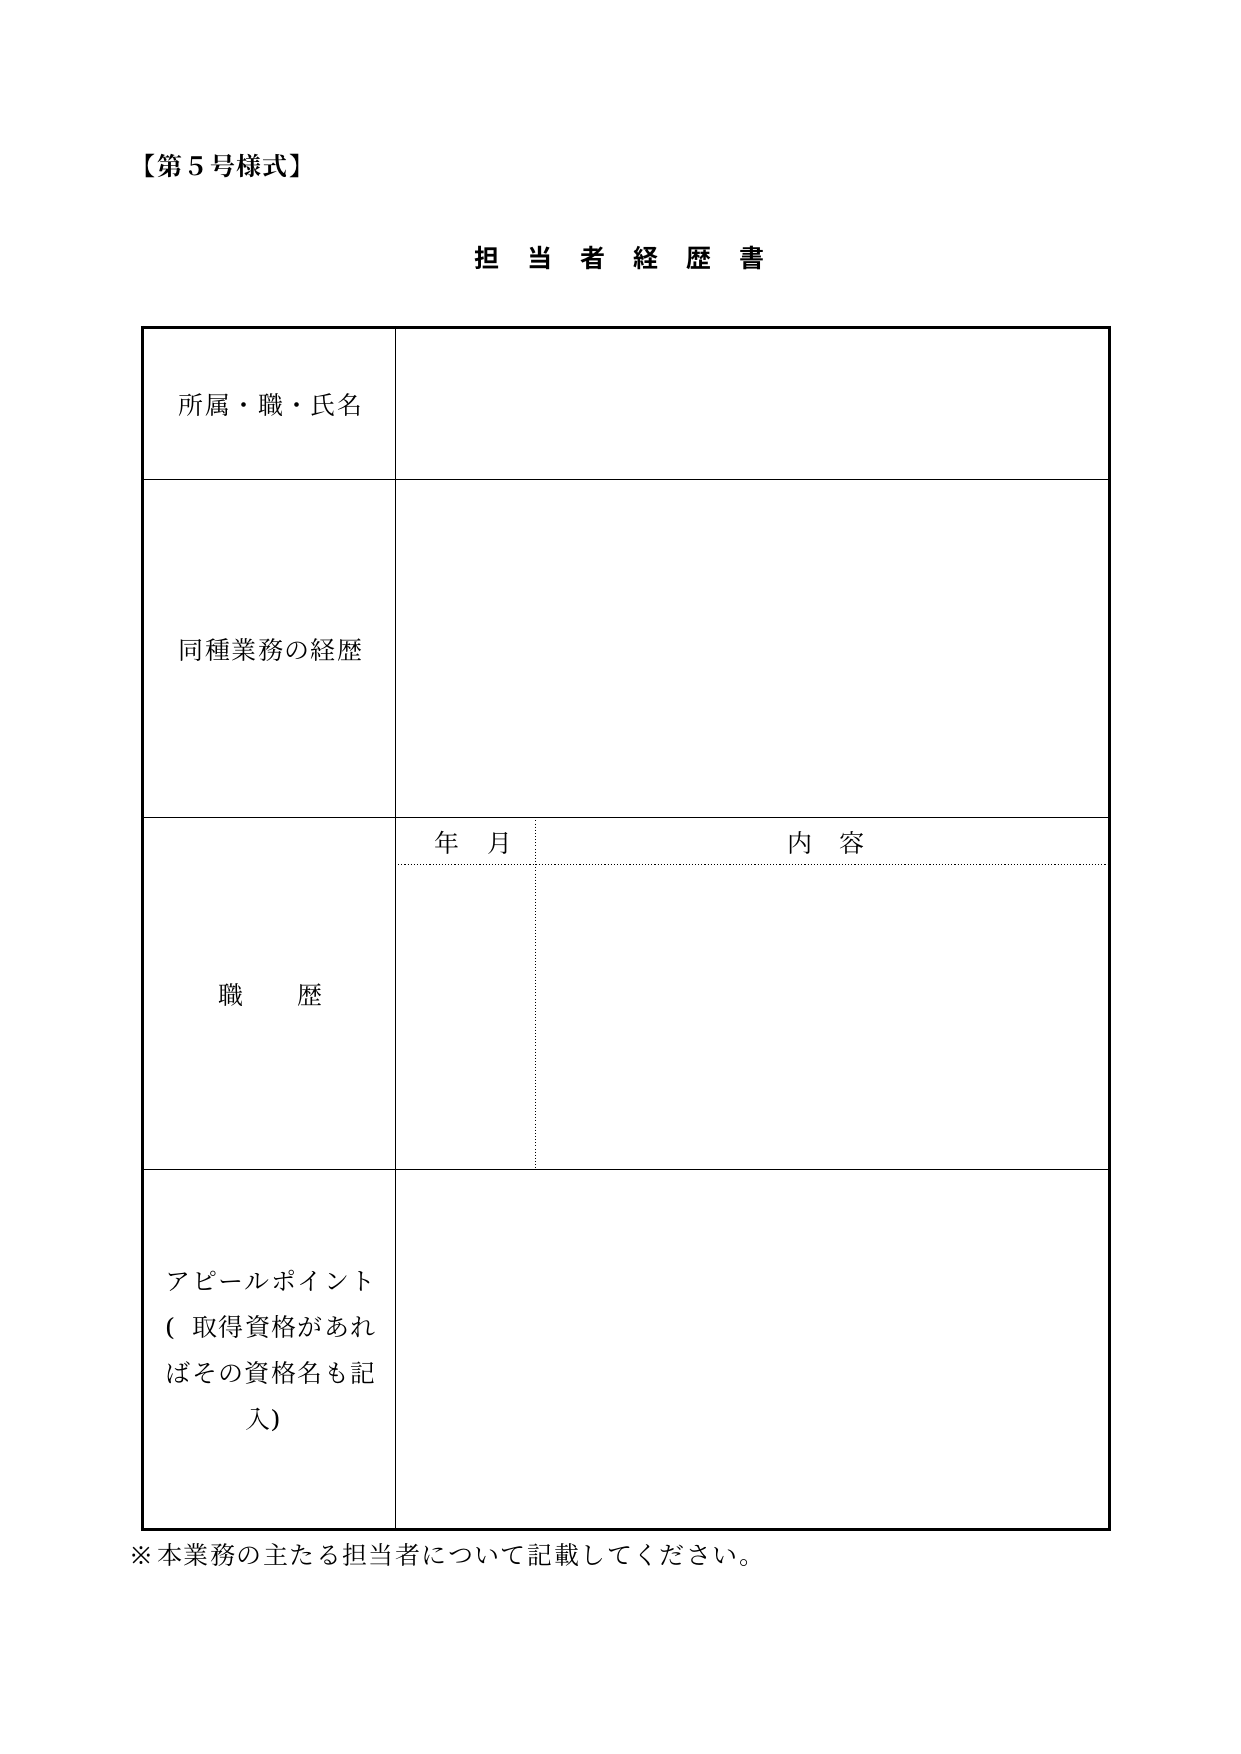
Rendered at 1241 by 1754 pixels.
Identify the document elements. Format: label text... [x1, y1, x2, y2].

text ※本業務の主たる担当者について記載してください。 [131, 1531, 1109, 1576]
table_cell [396, 1170, 1108, 1527]
text 【第５号様式】 [131, 142, 1109, 188]
table_cell [536, 864, 1108, 1168]
table_cell 職 歴 [144, 818, 395, 1168]
table_cell 内 容 [536, 818, 1108, 864]
table_header 所属・職・氏名 [144, 329, 395, 479]
table_header [396, 329, 1108, 479]
table_cell 同種業務の経歴 [144, 480, 395, 817]
table_cell アピールポイント (取得資格があればその資格名も記入) [144, 1170, 395, 1527]
table_cell [396, 480, 1108, 817]
table_cell [396, 864, 536, 1168]
text 担 当 者 経 歴 書 [131, 234, 1109, 280]
table_cell 年 月 [396, 818, 536, 864]
